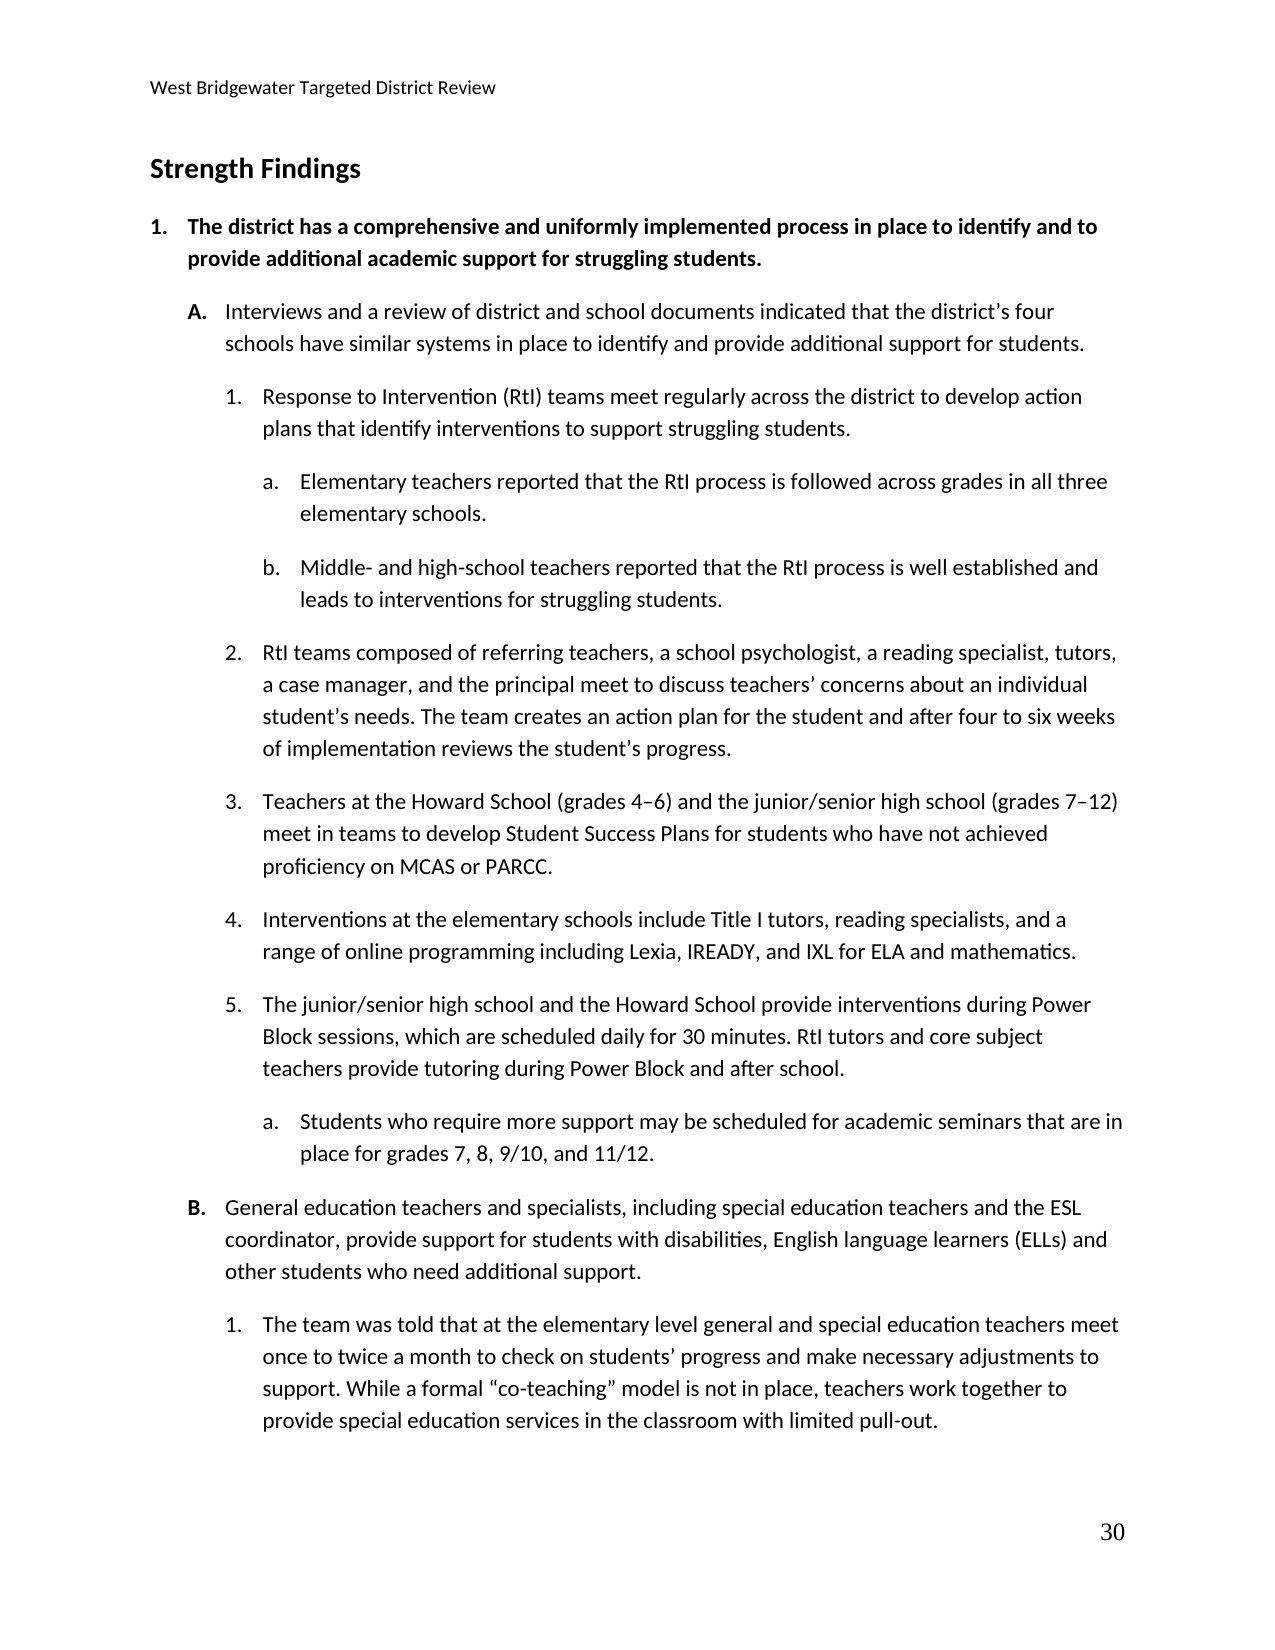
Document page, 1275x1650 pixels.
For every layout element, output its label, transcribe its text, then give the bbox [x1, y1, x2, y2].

list Students who require more support may be scheduled for academic seminars that are in place for grades 7, 8, 9/10, and 11/12. [262, 1107, 1125, 1168]
list A. Interviews and a review of district and school documents indicated that the district’s four schools have similar systems in place to identify and provide additional support for students. [150, 297, 1125, 357]
list 1. Response to Intervention (RtI) teams meet regularly across the district to develop action plans that identify interventions to support struggling students. [150, 382, 1125, 442]
text 2. RtI teams composed of referring teachers, a school psychologist, a reading specialist, tutors, a case manager, and the principal meet to discuss teachers’ concerns about an individual student’s needs. The team creates an action plan for the student and after four to six weeks of implementation reviews the student’s progress. [150, 638, 1125, 762]
text 3. Teachers at the Howard School (grades 4–6) and the junior/senior high school (grades 7–12) meet in teams to develop Student Success Plans for students who have not achieved proficiency on MCAS or PARCC. [150, 787, 1125, 880]
text a. Elementary teachers reported that the RtI process is followed across grades in all three elementary schools. [150, 467, 1125, 528]
text 5. The junior/senior high school and the Howard School provide interventions during Power Block sessions, which are scheduled daily for 30 minutes. RtI tutors and core subject teachers provide tutoring during Power Block and after school. [150, 990, 1125, 1082]
text b. Middle- and high-school teachers reported that the RtI process is well established and leads to interventions for struggling students. [150, 553, 1125, 613]
text B. General education teachers and specialists, including special education teachers and the ESL coordinator, provide support for students with disabilities, English language learners (ELLs) and other students who need additional support. [187, 1193, 1125, 1285]
text 4. Interventions at the elementary schools include Title I tutors, reading specialists, and a range of online programming including Lexia, IREADY, and IXL for ELA and mathematics. [150, 905, 1125, 965]
text 1. The district has a comprehensive and uniformly implemented process in place to identify and to provide additional academic support for struggling students. [150, 212, 1125, 272]
text Strength Findings [150, 150, 1125, 186]
text 1. The team was told that at the elementary level general and special education teachers meet once to twice a month to check on students’ progress and make necessary adjustments to support. While a formal “co-teaching” model is not in place, teachers work together to provide special education services in the classroom with limited pull-out. [150, 1310, 1125, 1434]
